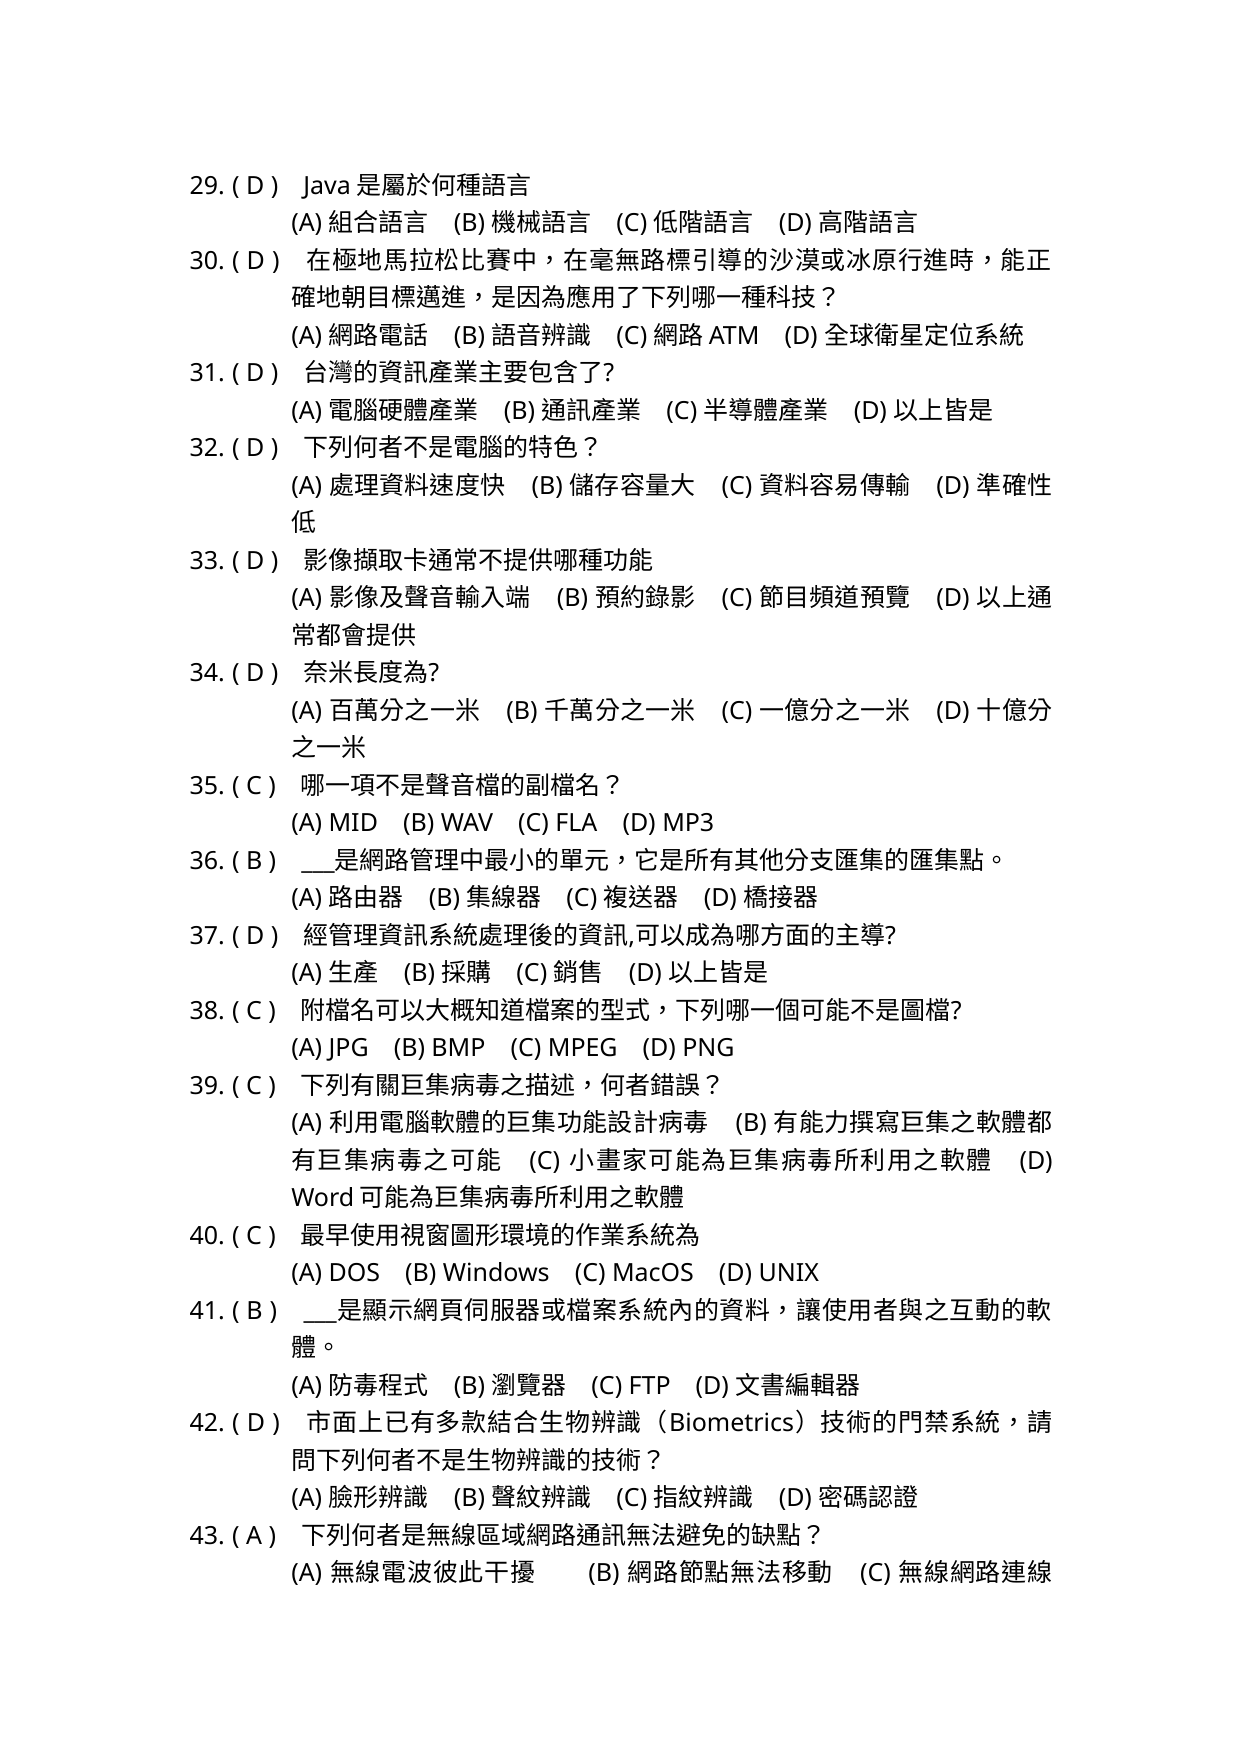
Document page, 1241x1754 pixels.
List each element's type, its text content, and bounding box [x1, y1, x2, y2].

list ( D ) 下列何者不是電腦的特色？ (A) 處理資料速度快 (B) 儲存容量大 (C) 資料容易傳輸 (D) 準確性低 [189, 427, 1053, 539]
list ( C ) 哪一項不是聲音檔的副檔名？ (A) MID (B) WAV (C) FLA (D) MP3 [189, 764, 1053, 839]
list ( B ) ___是顯示網頁伺服器或檔案系統內的資料，讓使用者與之互動的軟體。 (A) 防毒程式 (B) 瀏覽器 (C) FTP (D) 文書編輯器 [189, 1289, 1053, 1402]
list ( C ) 附檔名可以大概知道檔案的型式，下列哪一個可能不是圖檔? (A) JPG (B) BMP (C) MPEG (D) PNG [189, 989, 1053, 1064]
list ( C ) 最早使用視窗圖形環境的作業系統為 (A) DOS (B) Windows (C) MacOS (D) UNIX [189, 1214, 1053, 1289]
list ( D ) 影像擷取卡通常不提供哪種功能 (A) 影像及聲音輸入端 (B) 預約錄影 (C) 節目頻道預覽 (D) 以上通常都會提供 [189, 539, 1053, 652]
list ( D ) 奈米長度為? (A) 百萬分之一米 (B) 千萬分之一米 (C) 一億分之一米 (D) 十億分之一米 [189, 652, 1053, 764]
list ( D ) 在極地馬拉松比賽中，在毫無路標引導的沙漠或冰原行進時，能正確地朝目標邁進，是因為應用了下列哪一種科技？ (A) 網路電話 (B) 語音辨識 (C) 網路ATM (D) 全球衛星定位系統 [189, 239, 1053, 352]
list ( D ) 經管理資訊系統處理後的資訊,可以成為哪方面的主導? (A) 生產 (B) 採購 (C) 銷售 (D) 以上皆是 [189, 914, 1053, 989]
list ( D ) Java是屬於何種語言 (A) 組合語言 (B) 機械語言 (C) 低階語言 (D) 高階語言 [189, 164, 1053, 239]
list ( B ) ___是網路管理中最小的單元，它是所有其他分支匯集的匯集點。 (A) 路由器 (B) 集線器 (C) 複送器 (D) 橋接器 [189, 839, 1053, 914]
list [189, 1514, 1053, 1589]
list ( D ) 市面上已有多款結合生物辨識（Biometrics）技術的門禁系統，請問下列何者不是生物辨識的技術？ (A) 臉形辨識 (B) 聲紋辨識 (C) 指紋辨識 (D) 密碼認證 [189, 1402, 1053, 1514]
list ( C ) 下列有關巨集病毒之描述，何者錯誤？ (A) 利用電腦軟體的巨集功能設計病毒 (B) 有能力撰寫巨集之軟體都有巨集病毒之可能 (C) 小畫家可能為巨集病毒所利用之軟體 (D) Word可能為巨集病毒所利用之軟體 [189, 1064, 1053, 1214]
list ( D ) 台灣的資訊產業主要包含了? (A) 電腦硬體產業 (B) 通訊產業 (C) 半導體產業 (D) 以上皆是 [189, 352, 1053, 427]
